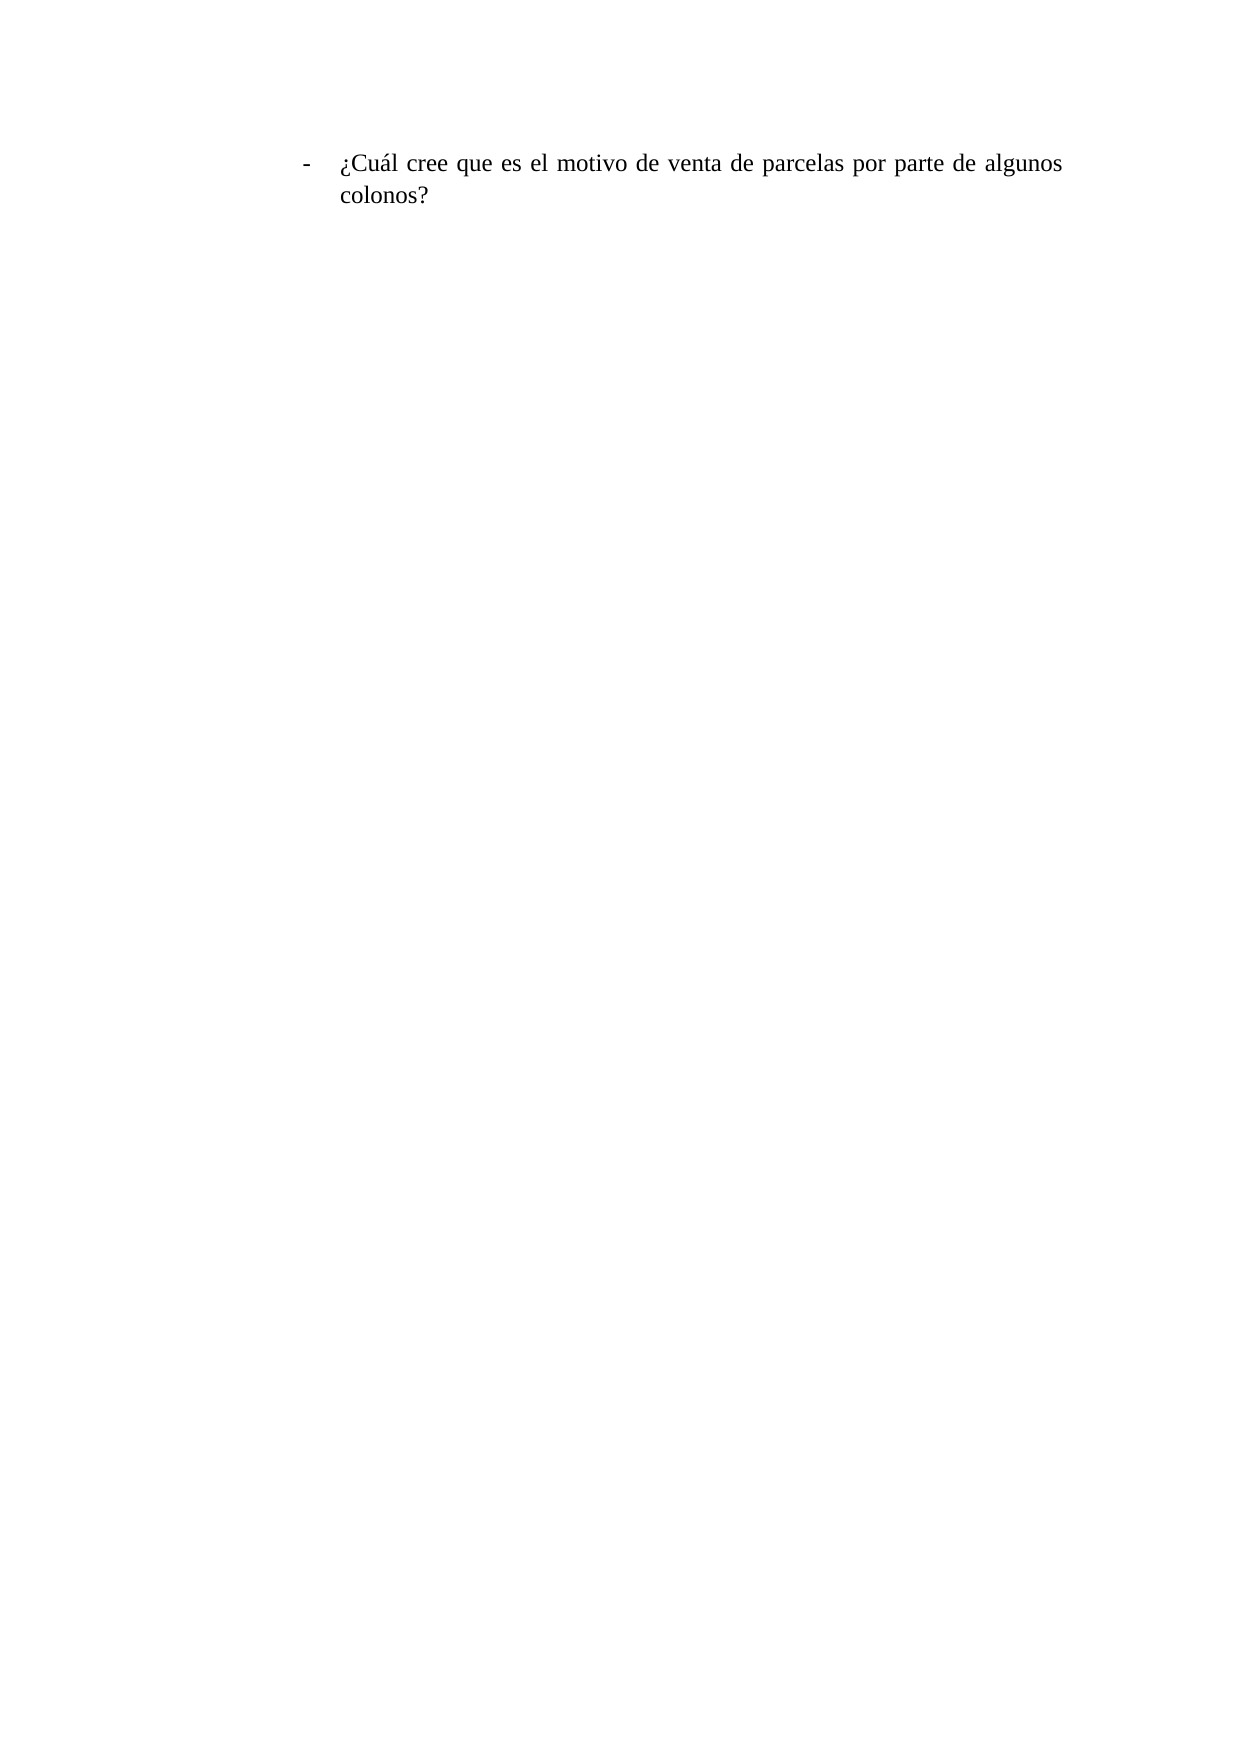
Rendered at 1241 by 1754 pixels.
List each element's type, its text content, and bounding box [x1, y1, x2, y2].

list ¿Cuál cree que es el motivo de venta de parcelas por parte de algunos colonos? [302, 148, 1063, 209]
